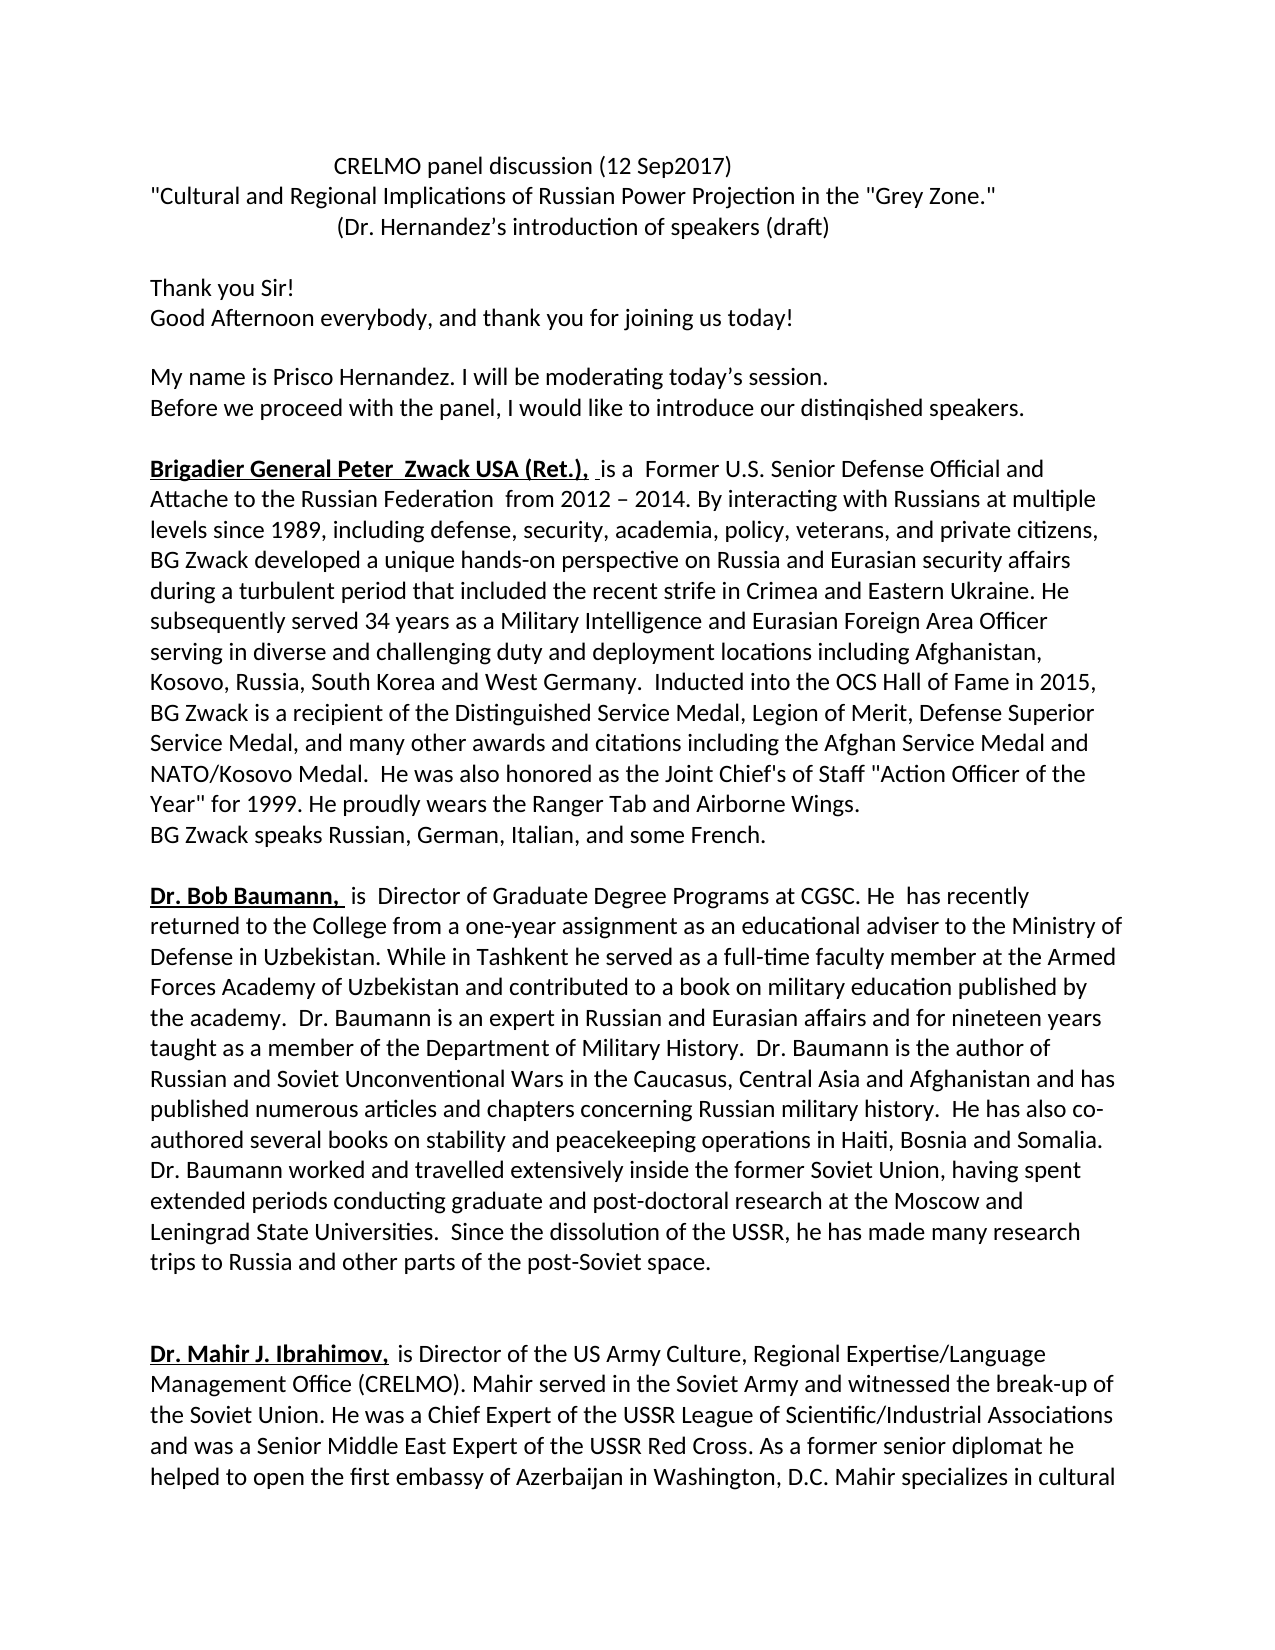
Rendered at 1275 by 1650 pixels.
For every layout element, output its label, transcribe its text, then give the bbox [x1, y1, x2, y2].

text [150, 1338, 1125, 1492]
text Dr. Bob Baumann, is Director of Graduate Degree Programs at CGSC. He has recently returned to the College from a one-year assignment as an educational adviser to the Ministry of Defense in Uzbekistan. While in Tashkent he served as a full-time faculty member at the Armed Forces Academy of Uzbekistan and contributed to a book on military education published by the academy. Dr. Baumann is an expert in Russian and Eurasian affairs and for nineteen years taught as a member of the Department of Military History. Dr. Baumann is the author of Russian and Soviet Unconventional Wars in the Caucasus, Central Asia and Afghanistan and has published numerous articles and chapters concerning Russian military history. He has also co-authored several books on stability and peacekeeping operations in Haiti, Bosnia and Somalia. Dr. Baumann worked and travelled extensively inside the former Soviet Union, having spent extended periods conducting graduate and post-doctoral research at the Moscow and Leningrad State Universities. Since the dissolution of the USSR, he has made many research trips to Russia and other parts of the post-Soviet space. [150, 880, 1125, 1277]
text Good Afternoon everybody, and thank you for joining us today! [150, 303, 1125, 333]
text CRELMO panel discussion (12 Sep2017) [150, 150, 1125, 181]
text Thank you Sir! [150, 272, 1125, 303]
text BG Zwack speaks Russian, German, Italian, and some French. [150, 819, 1125, 849]
text My name is Prisco Hernandez. I will be moderating today’s session. [150, 361, 1125, 392]
text Before we proceed with the panel, I would like to introduce our distinqished speakers. [150, 392, 1125, 422]
text Brigadier General Peter Zwack USA (Ret.), is a Former U.S. Senior Defense Official and Attache to the Russian Federation from 2012 – 2014. By interacting with Russians at multiple levels since 1989, including defense, security, academia, policy, veterans, and private citizens, BG Zwack developed a unique hands-on perspective on Russia and Eurasian security affairs during a turbulent period that included the recent strife in Crimea and Eastern Ukraine. He subsequently served 34 years as a Military Intelligence and Eurasian Foreign Area Officer serving in diverse and challenging duty and deployment locations including Afghanistan, Kosovo, Russia, South Korea and West Germany. Inducted into the OCS Hall of Fame in 2015, BG Zwack is a recipient of the Distinguished Service Medal, Legion of Merit, Defense Superior Service Medal, and many other awards and citations including the Afghan Service Medal and [150, 453, 1125, 758]
text (Dr. Hernandez’s introduction of speakers (draft) [150, 211, 1125, 242]
text "Cultural and Regional Implications of Russian Power Projection in the "Grey Zone." [150, 181, 1125, 211]
text NATO/Kosovo Medal. He was also honored as the Joint Chief's of Staff "Action Officer of the Year" for 1999. He proudly wears the Ranger Tab and Airborne Wings. [150, 758, 1125, 819]
